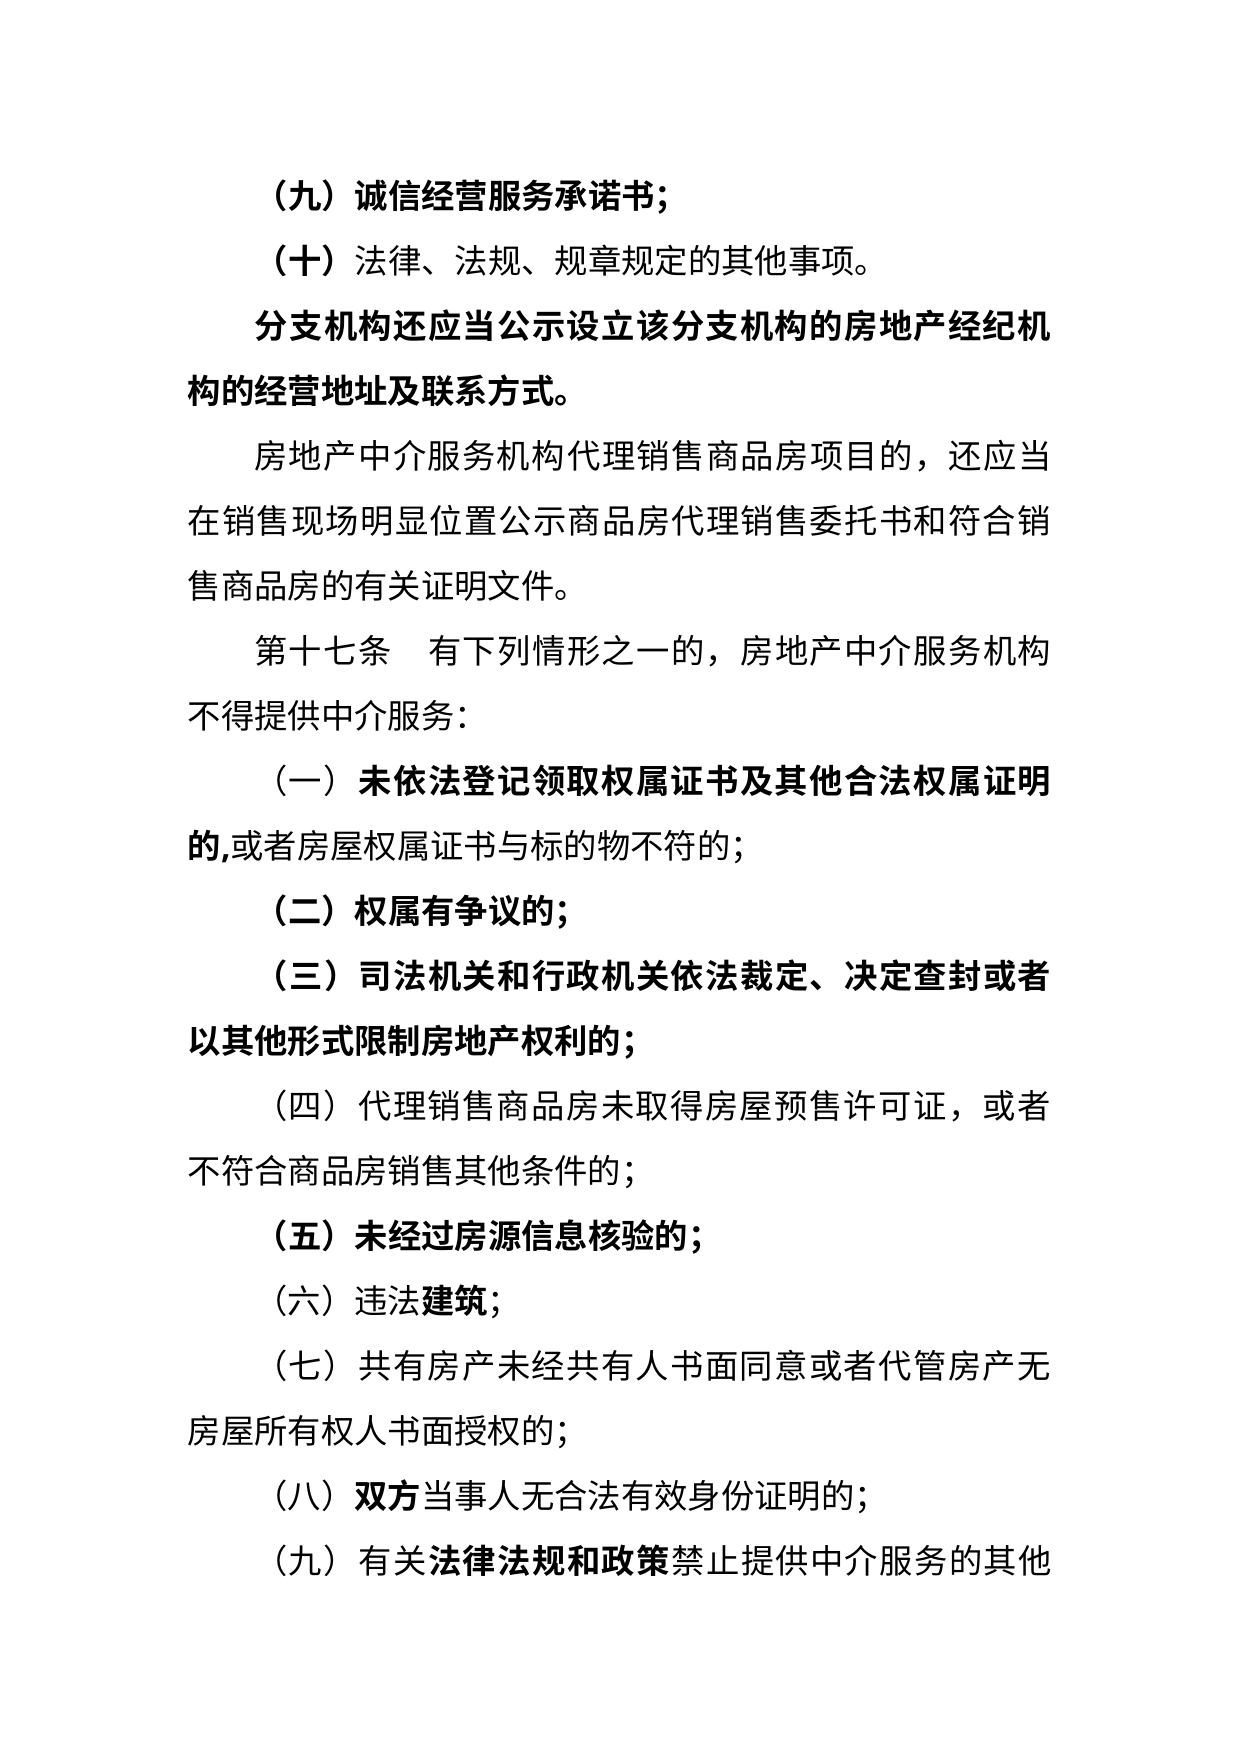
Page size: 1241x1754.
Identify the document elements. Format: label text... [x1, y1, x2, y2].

text （七）共有房产未经共有人书面同意或者代管房产无房屋所有权人书面授权的； [187, 1332, 1053, 1462]
text 第十七条 有下列情形之一的，房地产中介服务机构不得提供中介服务： [187, 617, 1053, 747]
text 房地产中介服务机构代理销售商品房项目的，还应当在销售现场明显位置公示商品房代理销售委托书和符合销售商品房的有关证明文件。 [187, 422, 1053, 617]
text （十）法律、法规、规章规定的其他事项。 [187, 227, 1053, 292]
text 分支机构还应当公示设立该分支机构的房地产经纪机构的经营地址及联系方式。 [187, 292, 1053, 422]
text （二）权属有争议的； [187, 877, 1053, 942]
text （八）双方当事人无合法有效身份证明的； [187, 1462, 1053, 1527]
text （六）违法建筑； [187, 1267, 1053, 1332]
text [187, 1527, 1053, 1592]
text （四）代理销售商品房未取得房屋预售许可证，或者不符合商品房销售其他条件的； [187, 1072, 1053, 1202]
text （五）未经过房源信息核验的； [187, 1202, 1053, 1267]
text （三）司法机关和行政机关依法裁定、决定查封或者以其他形式限制房地产权利的； [187, 942, 1053, 1072]
text （九）诚信经营服务承诺书； [187, 162, 1053, 227]
text （一）未依法登记领取权属证书及其他合法权属证明的,或者房屋权属证书与标的物不符的； [187, 747, 1053, 877]
